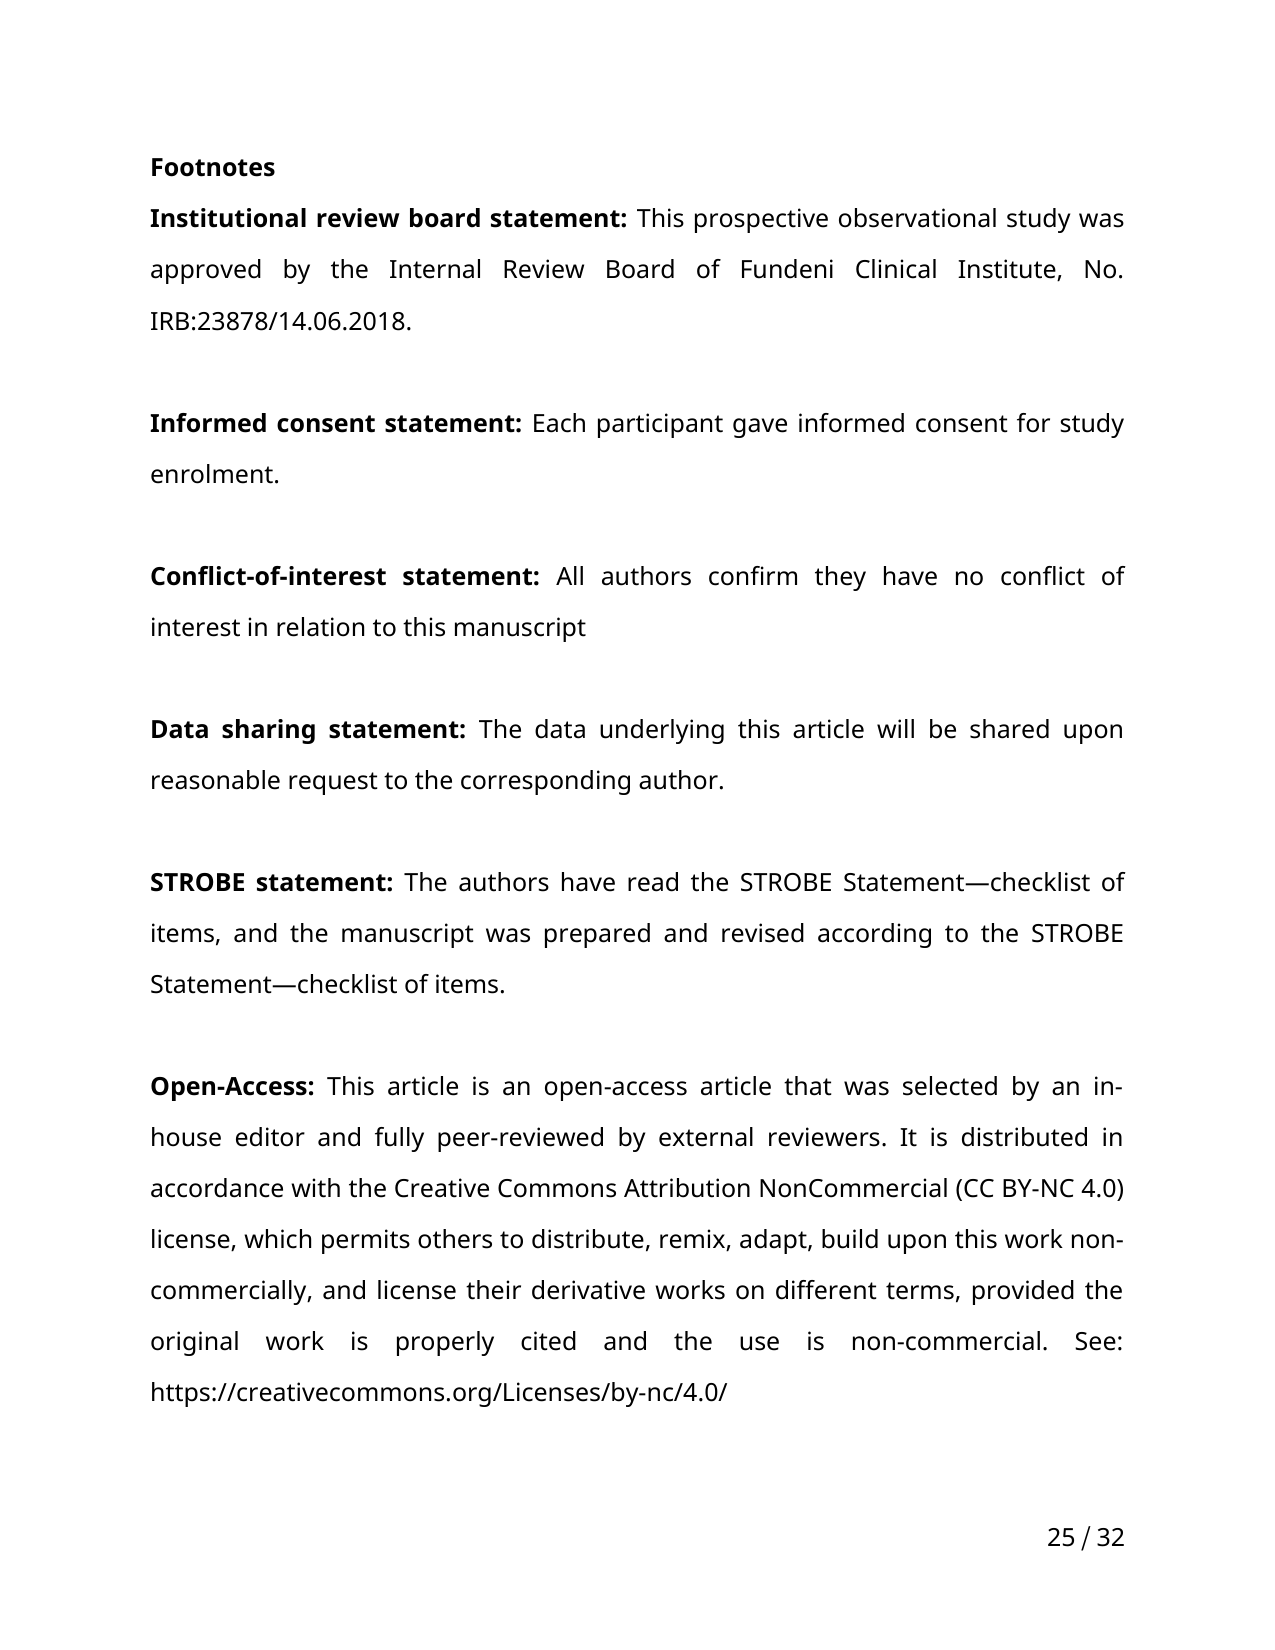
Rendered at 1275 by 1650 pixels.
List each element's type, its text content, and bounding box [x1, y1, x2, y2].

text Data sharing statement: The data underlying this article will be shared upon reasonable request to the corresponding author. [150, 711, 1125, 797]
text Institutional review board statement: This prospective observational study was approved by the Internal Review Board of Fundeni Clinical Institute, No. IRB:23878/14.06.2018. [150, 201, 1125, 337]
text STROBE statement: The authors have read the STROBE Statement—checklist of items, and the manuscript was prepared and revised according to the STROBE Statement—checklist of items. [150, 864, 1125, 1001]
text Conflict-of-interest statement: All authors confirm they have no conflict of interest in relation to this manuscript [150, 558, 1125, 643]
text Open-Access: This article is an open-access article that was selected by an in-house editor and fully peer-reviewed by external reviewers. It is distributed in accordance with the Creative Commons Attribution NonCommercial (CC BY-NC 4.0) license, which permits others to distribute, remix, adapt, build upon this work non-commercially, and license their derivative works on different terms, provided the original work is properly cited and the use is non-commercial. See: https://creativecommons.org/Licenses/by-nc/4.0/ [150, 1069, 1125, 1409]
text Informed consent statement: Each participant gave informed consent for study enrolment. [150, 405, 1125, 490]
text Footnotes [150, 150, 1125, 184]
